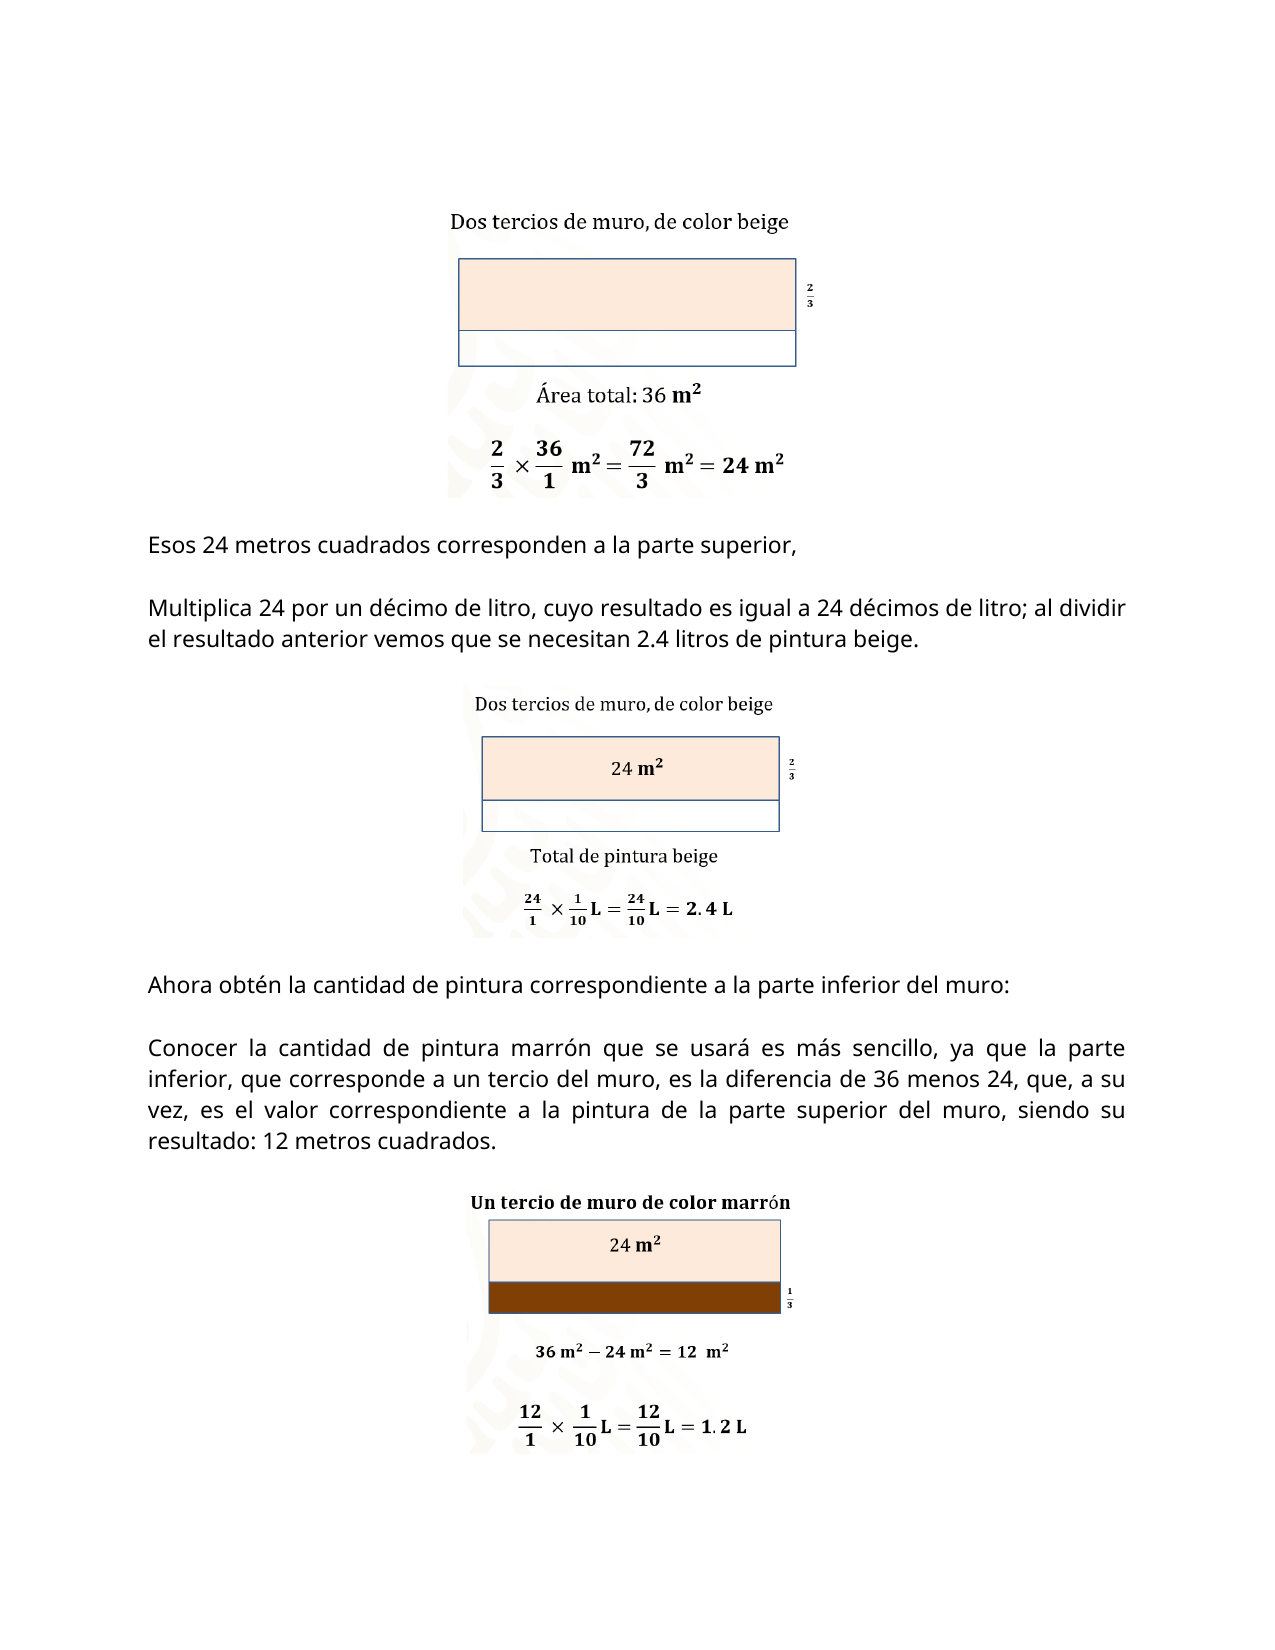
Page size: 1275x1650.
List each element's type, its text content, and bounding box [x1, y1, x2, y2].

picture [466, 1187, 809, 1454]
picture [447, 208, 828, 498]
text Conocer la cantidad de pintura marrón que se usará es más sencillo, ya que la parte inferior, que corresponde a un tercio del muro, es la diferencia de 36 menos 24, que, a su vez, es el valor correspondiente a la pintura de la parte superior del muro, siendo su resultado: 12 metros cuadrados. [148, 1032, 1127, 1157]
text Multiplica 24 por un décimo de litro, cuyo resultado es igual a 24 décimos de litro; al dividir el resultado anterior vemos que se necesitan 2.4 litros de pintura beige. [148, 592, 1127, 654]
picture [463, 685, 812, 938]
text Ahora obtén la cantidad de pintura correspondiente a la parte inferior del muro: [148, 969, 1127, 1000]
text Esos 24 metros cuadrados corresponden a la parte superior, [148, 529, 1127, 560]
